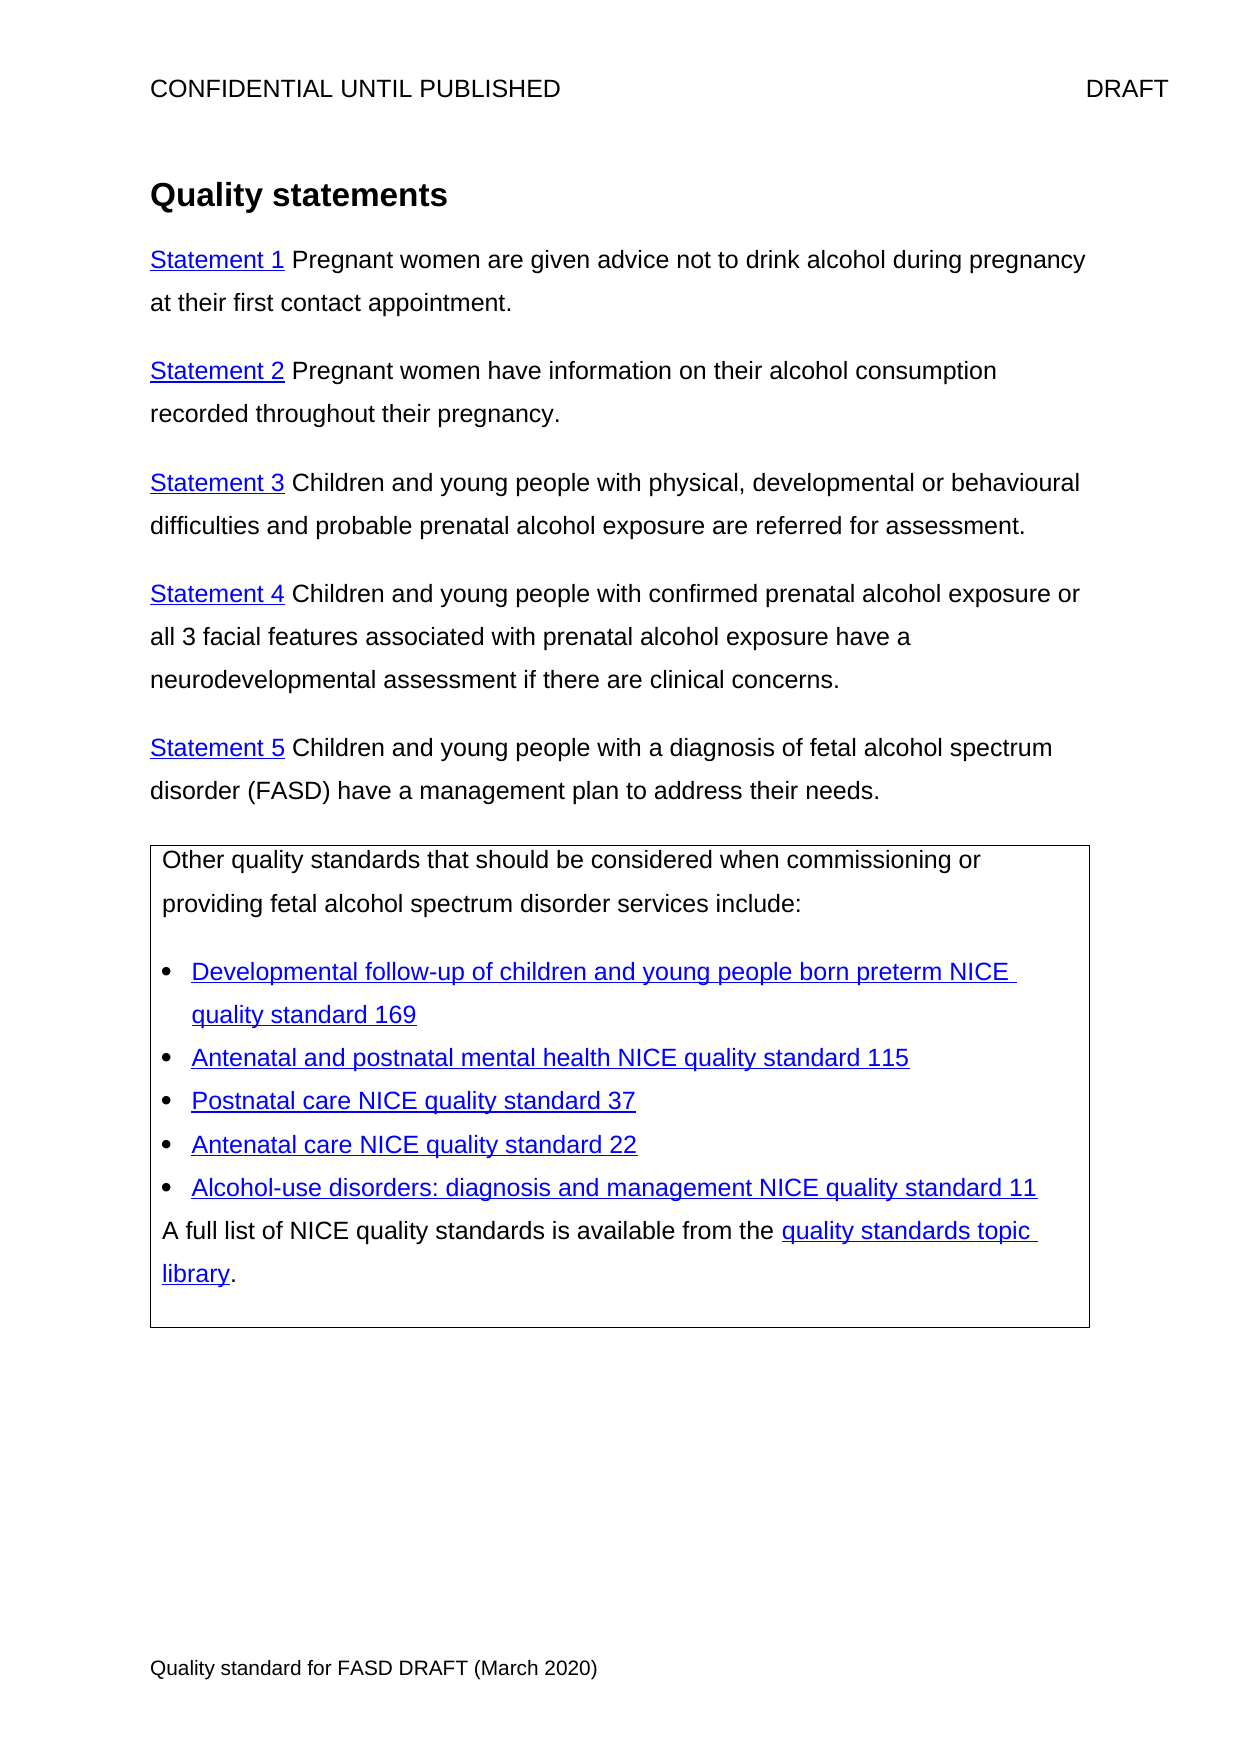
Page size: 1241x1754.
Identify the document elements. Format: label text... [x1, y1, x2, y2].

subtitle Quality statements [150, 175, 1090, 213]
text Statement 3 Children and young people with physical, developmental or behavioural difficulties and probable prenatal alcohol exposure are referred for assessment. [150, 468, 1090, 539]
text Statement 4 Children and young people with confirmed prenatal alcohol exposure or all 3 facial features associated with prenatal alcohol exposure have a neurodevelopmental assessment if there are clinical concerns. [150, 579, 1090, 694]
text Statement 2 Pregnant women have information on their alcohol consumption recorded throughout their pregnancy. [150, 356, 1090, 428]
text Statement 5 Children and young people with a diagnosis of fetal alcohol spectrum disorder (FASD) have a management plan to address their needs. [150, 733, 1090, 805]
table_header Other quality standards that should be considered when commissioning or providing fetal alcohol spectrum disorder services include: Developmental follow-up of children and young people born preterm NICE quality standard 169 Antenatal and postnatal mental health NICE quality standard 115 Postnatal care NICE quality standard 37 Antenatal care NICE quality standard 22 Alcohol-use disorders: diagnosis and management NICE quality standard 11 A full list of NICE quality standards is available from the quality standards topic library. [151, 846, 1089, 1327]
text Statement 1 Pregnant women are given advice not to drink alcohol during pregnancy at their first contact appointment. [150, 245, 1090, 317]
